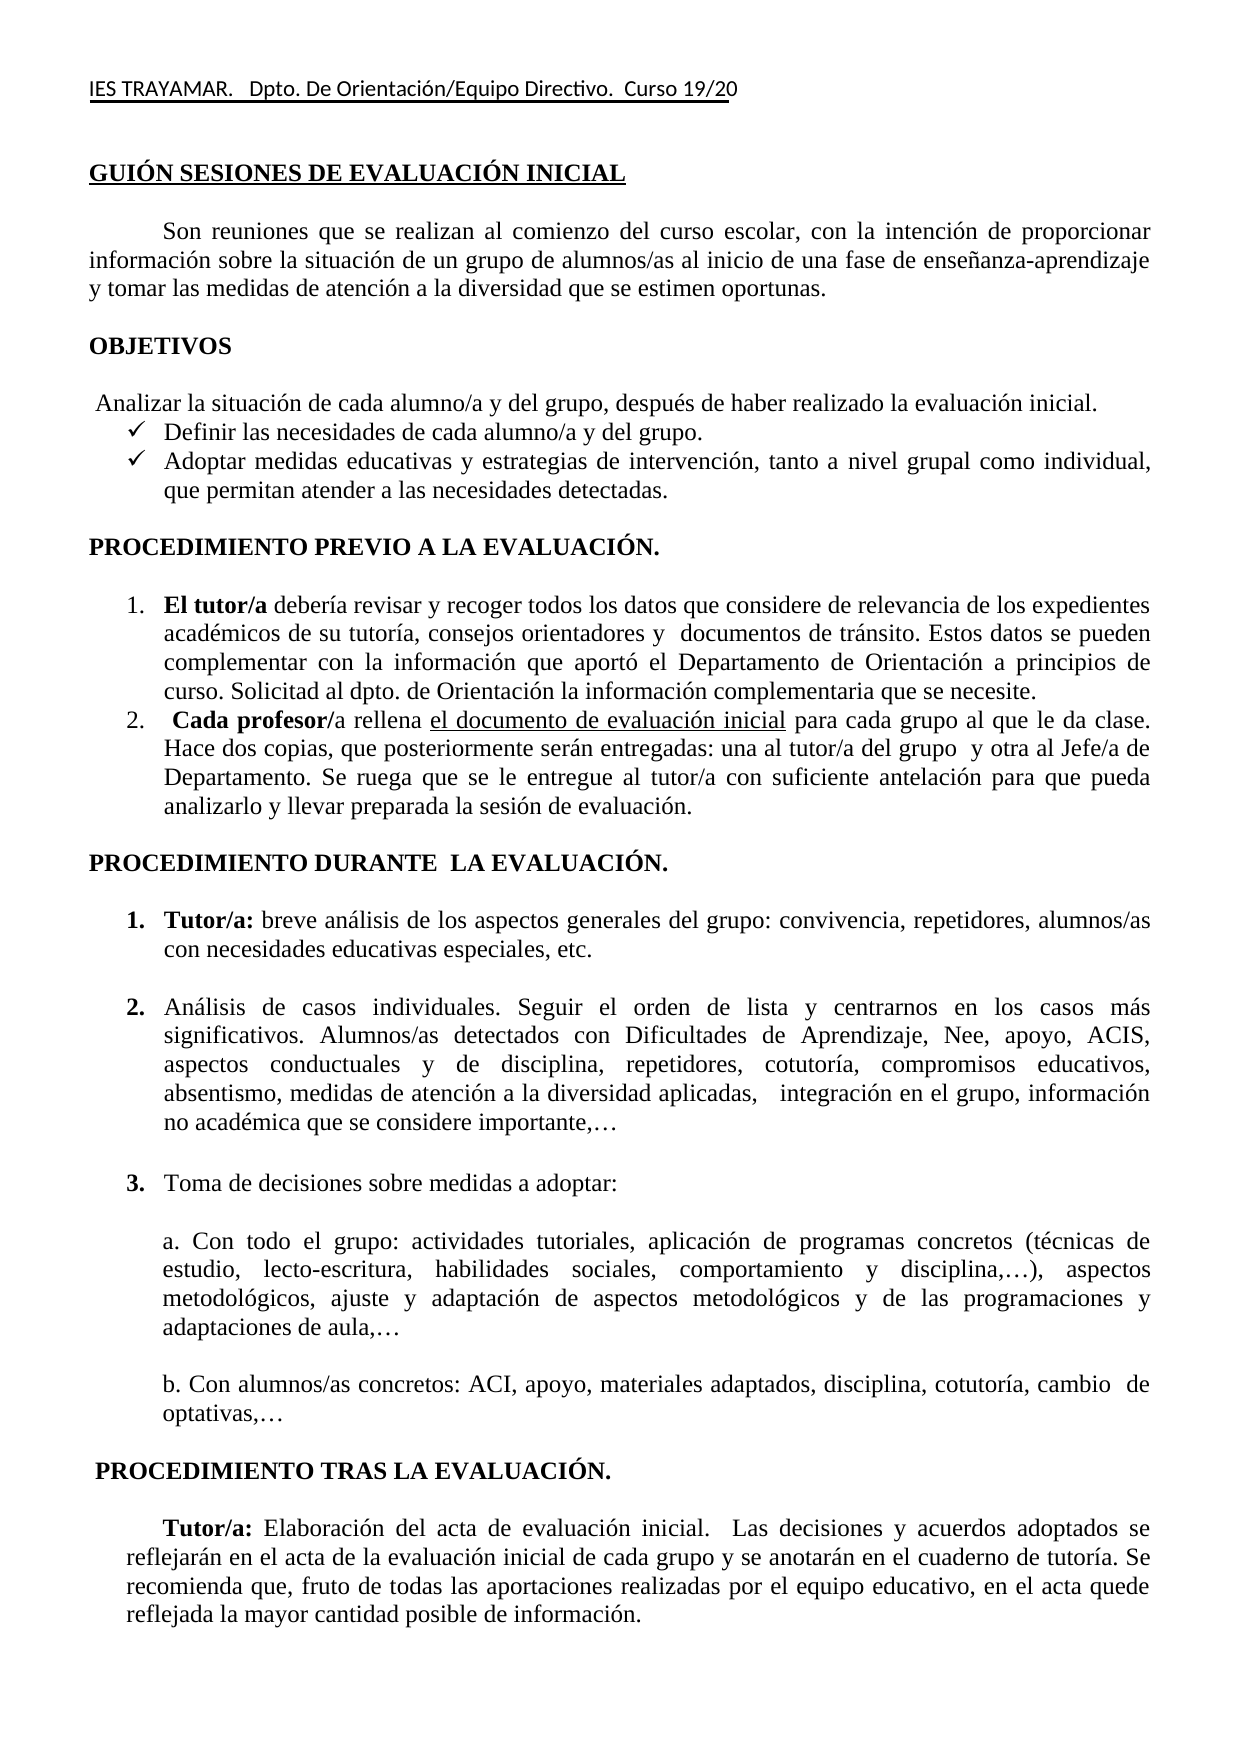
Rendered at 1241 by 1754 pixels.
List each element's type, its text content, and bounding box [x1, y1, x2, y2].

list Cada profesor/a rellena el documento de evaluación inicial para cada grupo al que le da clase. Hace dos copias, que posteriormente serán entregadas: una al tutor/a del grupo y otra al Jefe/a de Departamento. Se ruega que se le entregue al tutor/a con suficiente antelación para que pueda analizarlo y llevar preparada la sesión de evaluación. [126, 705, 1152, 820]
list El tutor/a debería revisar y recoger todos los datos que considere de relevancia de los expedientes académicos de su tutoría, consejos orientadores y documentos de tránsito. Estos datos se pueden complementar con la información que aportó el Departamento de Orientación a principios de curso. Solicitad al dpto. de Orientación la información complementaria que se necesite. [126, 590, 1152, 705]
list a. Con todo el grupo: actividades tutoriales, aplicación de programas concretos (técnicas de estudio, lecto-escritura, habilidades sociales, comportamiento y disciplina,…), aspectos metodológicos, ajuste y adaptación de aspectos metodológicos y de las programaciones y adaptaciones de aula,… [162, 1226, 1152, 1341]
text Analizar la situación de cada alumno/a y del grupo, después de haber realizado la evaluación inicial. [89, 388, 1152, 417]
text Tutor/a: Elaboración del acta de evaluación inicial. Las decisiones y acuerdos adoptados se reflejarán en el acta de la evaluación inicial de cada grupo y se anotarán en el cuaderno de tutoría. Se recomienda que, fruto de todas las aportaciones realizadas por el equipo educativo, en el acta quede reflejada la mayor cantidad posible de información. [126, 1513, 1152, 1628]
text GUIÓN SESIONES DE EVALUACIÓN INICIAL [89, 158, 1152, 187]
text PROCEDIMIENTO PREVIO A LA EVALUACIÓN. [89, 532, 1152, 561]
text OBJETIVOS [89, 331, 1152, 360]
list Definir las necesidades de cada alumno/a y del grupo. [126, 417, 1152, 446]
list Toma de decisiones sobre medidas a adoptar: [126, 1168, 1152, 1197]
list Tutor/a: breve análisis de los aspectos generales del grupo: convivencia, repetidores, alumnos/as con necesidades educativas especiales, etc. [126, 905, 1152, 963]
list b. Con alumnos/as concretos: ACI, apoyo, materiales adaptados, disciplina, cotutoría, cambio de optativas,… [162, 1369, 1152, 1427]
list Análisis de casos individuales. Seguir el orden de lista y centrarnos en los casos más significativos. Alumnos/as detectados con Dificultades de Aprendizaje, Nee, apoyo, ACIS, aspectos conductuales y de disciplina, repetidores, cotutoría, compromisos educativos, absentismo, medidas de atención a la diversidad aplicadas, integración en el grupo, información no académica que se considere importante,… [126, 992, 1152, 1135]
text Son reuniones que se realizan al comienzo del curso escolar, con la intención de proporcionar información sobre la situación de un grupo de alumnos/as al inicio de una fase de enseñanza-aprendizaje y tomar las medidas de atención a la diversidad que se estimen oportunas. [89, 216, 1152, 302]
text PROCEDIMIENTO DURANTE LA EVALUACIÓN. [89, 848, 1152, 877]
list Adoptar medidas educativas y estrategias de intervención, tanto a nivel grupal como individual, que permitan atender a las necesidades detectadas. [126, 446, 1152, 503]
text PROCEDIMIENTO TRAS LA EVALUACIÓN. [89, 1456, 1152, 1484]
